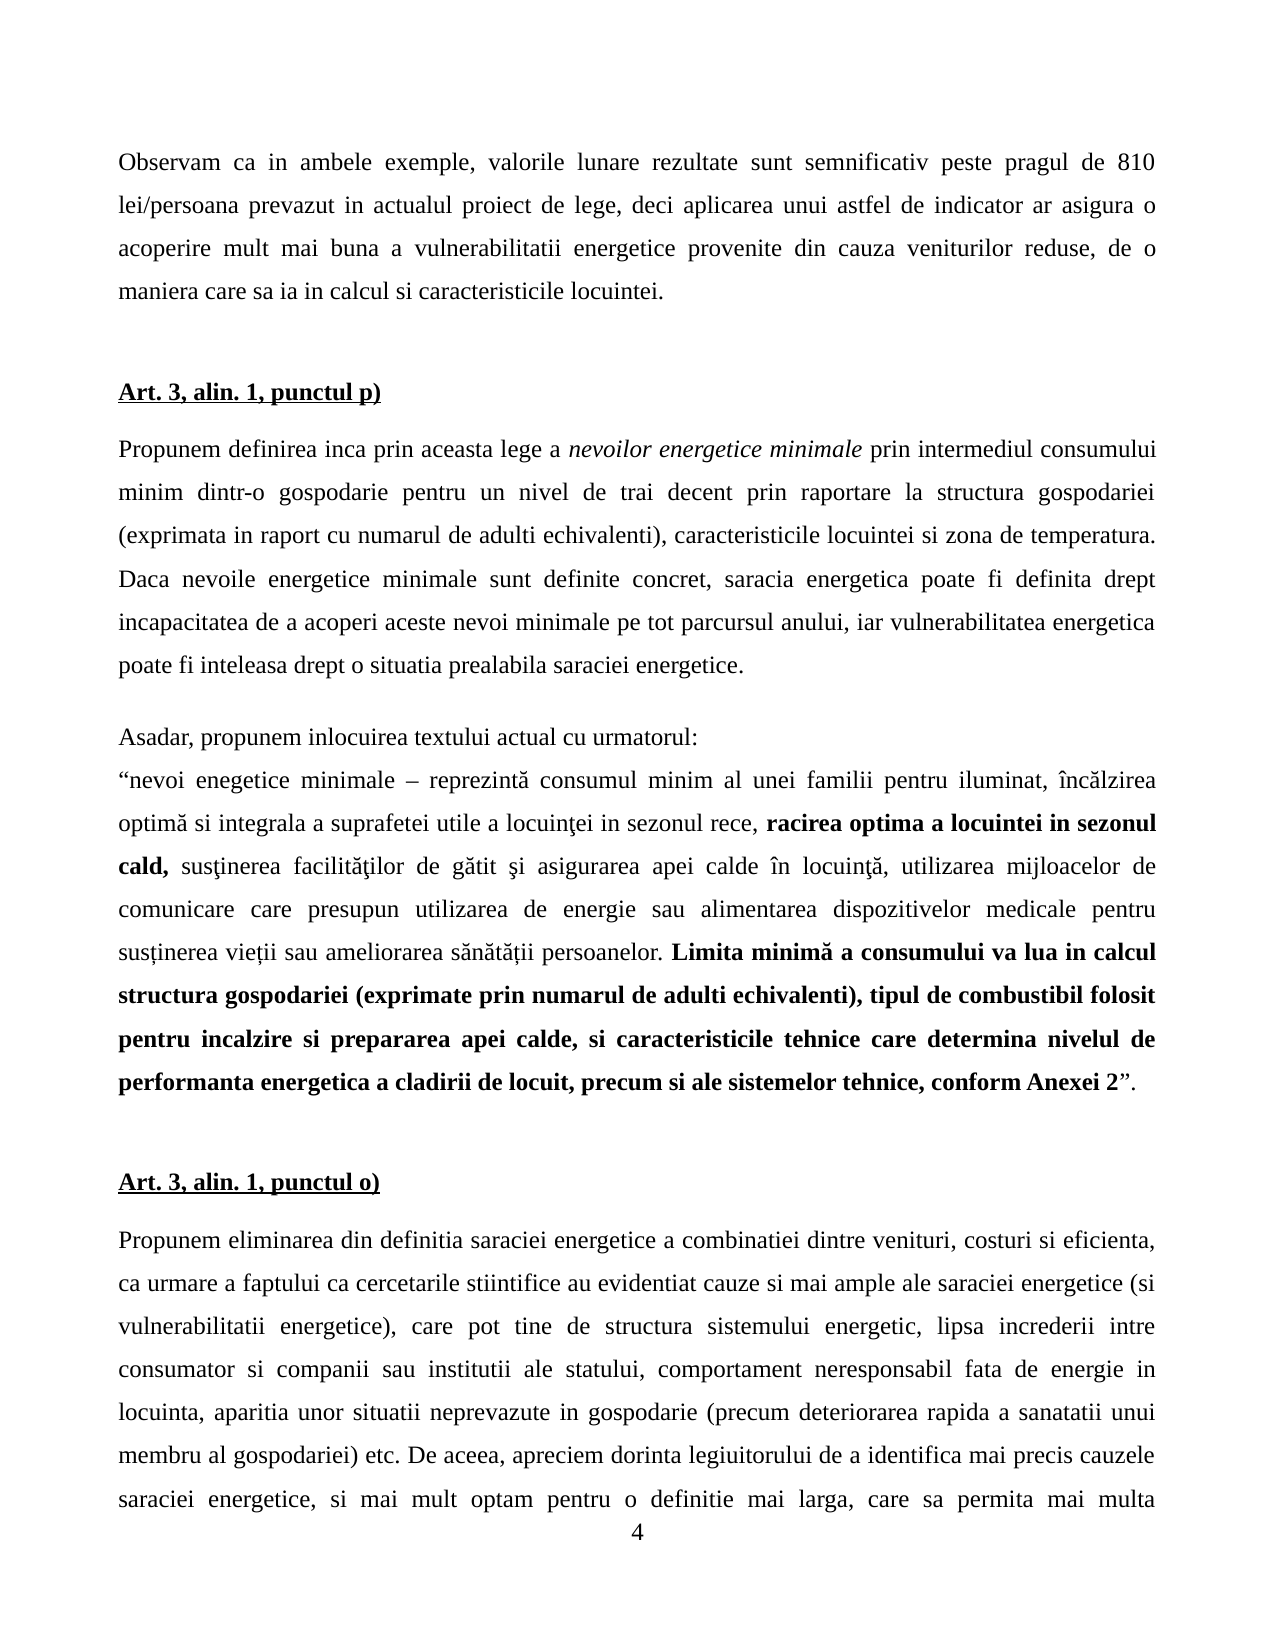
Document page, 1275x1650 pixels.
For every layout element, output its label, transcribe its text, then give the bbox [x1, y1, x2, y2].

text Propunem definirea inca prin aceasta lege a nevoilor energetice minimale prin intermediul consumului minim dintr-o gospodarie pentru un nivel de trai decent prin raportare la structura gospodariei (exprimata in raport cu numarul de adulti echivalenti), caracteristicile locuintei si zona de temperatura. Daca nevoile energetice minimale sunt definite concret, saracia energetica poate fi definita drept incapacitatea de a acoperi aceste nevoi minimale pe tot parcursul anului, iar vulnerabilitatea energetica poate fi inteleasa drept o situatia prealabila saraciei energetice. [118, 434, 1157, 679]
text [118, 1225, 1157, 1512]
text Observam ca in ambele exemple, valorile lunare rezultate sunt semnificativ peste pragul de 810 lei/persoana prevazut in actualul proiect de lege, deci aplicarea unui astfel de indicator ar asigura o acoperire mult mai buna a vulnerabilitatii energetice provenite din cauza veniturilor reduse, de o maniera care sa ia in calcul si caracteristicile locuintei. [118, 147, 1157, 305]
text “nevoi enegetice minimale – reprezintă consumul minim al unei familii pentru iluminat, încălzirea optimă si integrala a suprafetei utile a locuinţei in sezonul rece, racirea optima a locuintei in sezonul cald, susţinerea facilităţilor de gătit şi asigurarea apei calde în locuinţă, utilizarea mijloacelor de comunicare care presupun utilizarea de energie sau alimentarea dispozitivelor medicale pentru susținerea vieții sau ameliorarea sănătății persoanelor. Limita minimă a consumului va lua in calcul structura gospodariei (exprimate prin numarul de adulti echivalenti), tipul de combustibil folosit pentru incalzire si prepararea apei calde, si caracteristicile tehnice care determina nivelul de performanta energetica a cladirii de locuit, precum si ale sistemelor tehnice, conform Anexei 2”. [118, 765, 1157, 1096]
text Art. 3, alin. 1, punctul o) [118, 1167, 1157, 1196]
text Art. 3, alin. 1, punctul p) [118, 377, 1157, 406]
text Asadar, propunem inlocuirea textului actual cu urmatorul: [118, 722, 1157, 751]
